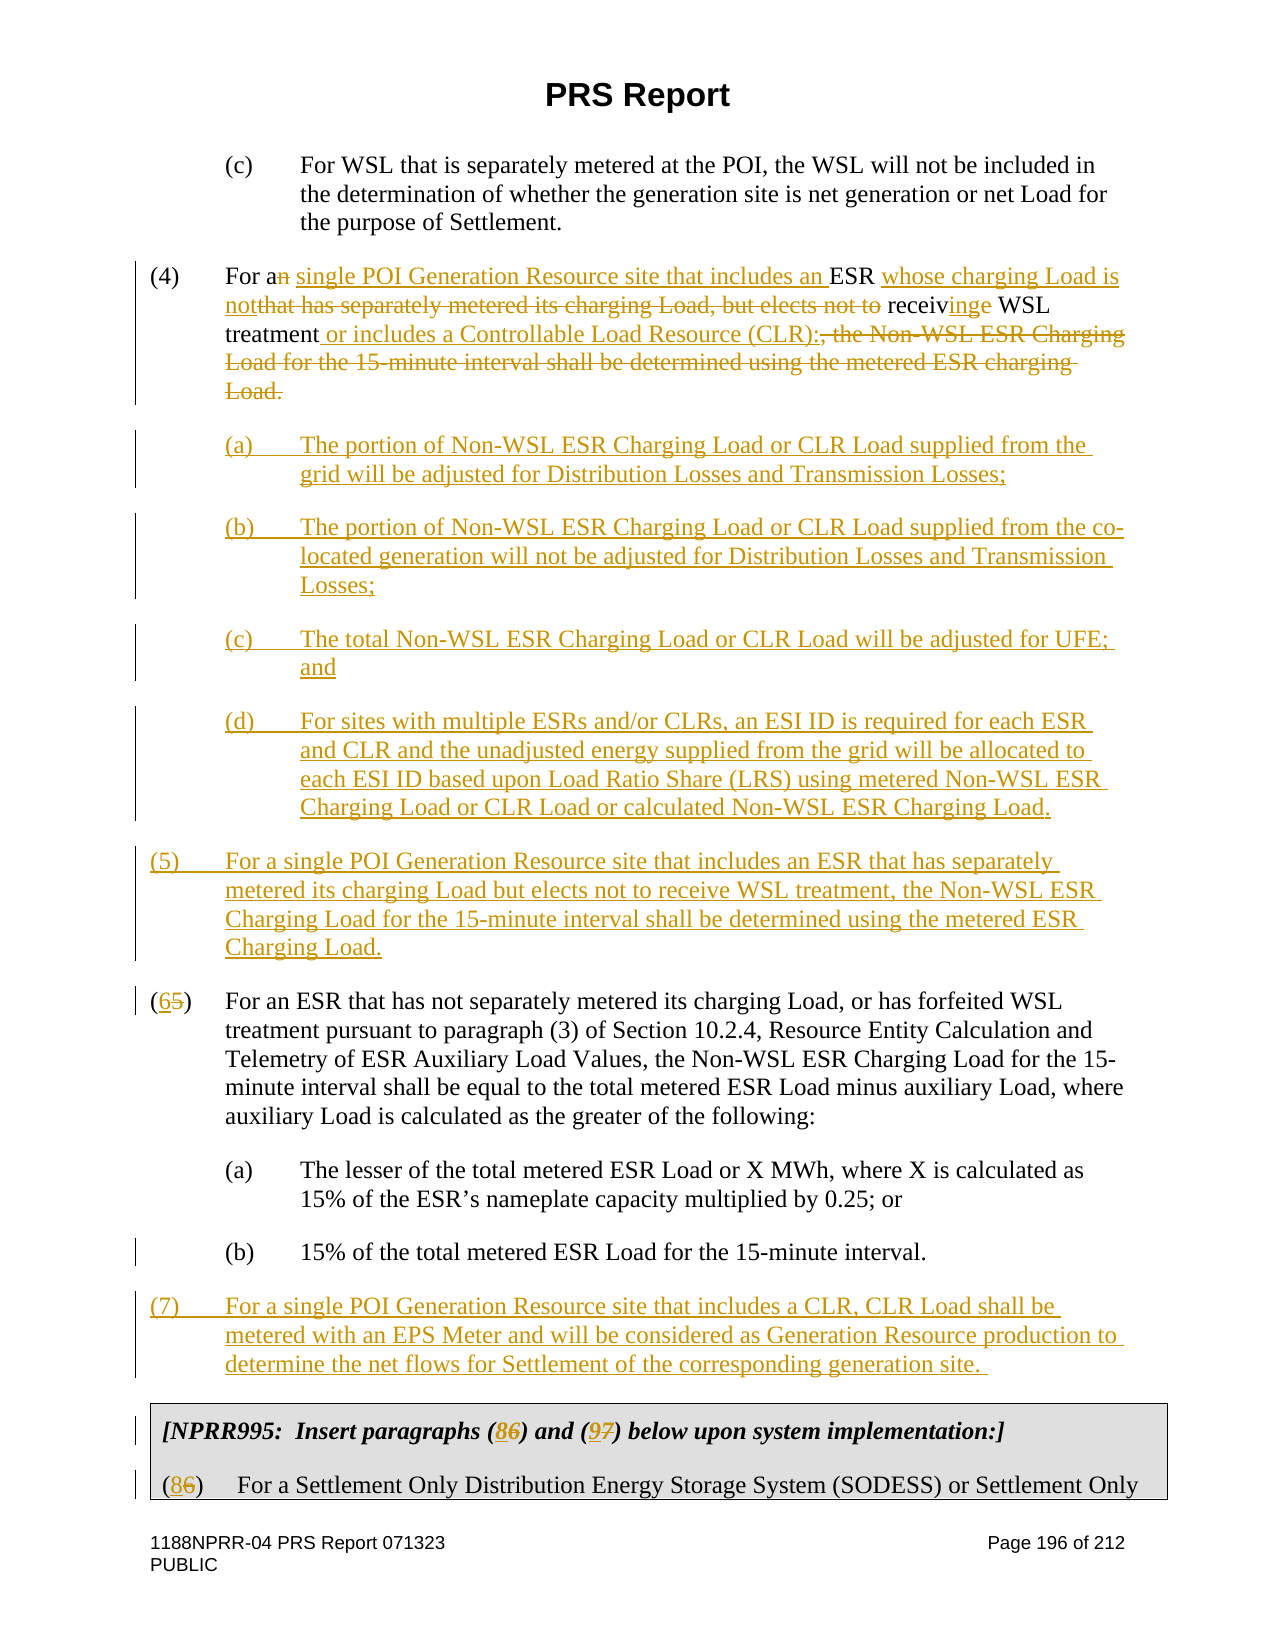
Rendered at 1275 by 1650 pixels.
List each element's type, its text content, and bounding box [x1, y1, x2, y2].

text (4) For a ESR receiv WSL treatment [150, 261, 1125, 405]
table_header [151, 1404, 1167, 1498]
text (b) 15% of the total metered ESR Load for the 15-minute interval. [225, 1237, 1125, 1266]
text (c) For WSL that is separately metered at the POI, the WSL will not be included in the determination of whether the generation site is net generation or net Load for the purpose of Settlement. [225, 150, 1125, 236]
text () For an ESR that has not separately metered its charging Load, or has forfeited WSL treatment pursuant to paragraph (3) of Section 10.2.4, Resource Entity Calculation and Telemetry of ESR Auxiliary Load Values, the Non-WSL ESR Charging Load for the 15-minute interval shall be equal to the total metered ESR Load minus auxiliary Load, where auxiliary Load is calculated as the greater of the following: [150, 986, 1125, 1130]
text (a) The lesser of the total metered ESR Load or X MWh, where X is calculated as 15% of the ESR’s nameplate capacity multiplied by 0.25; or [225, 1155, 1125, 1212]
